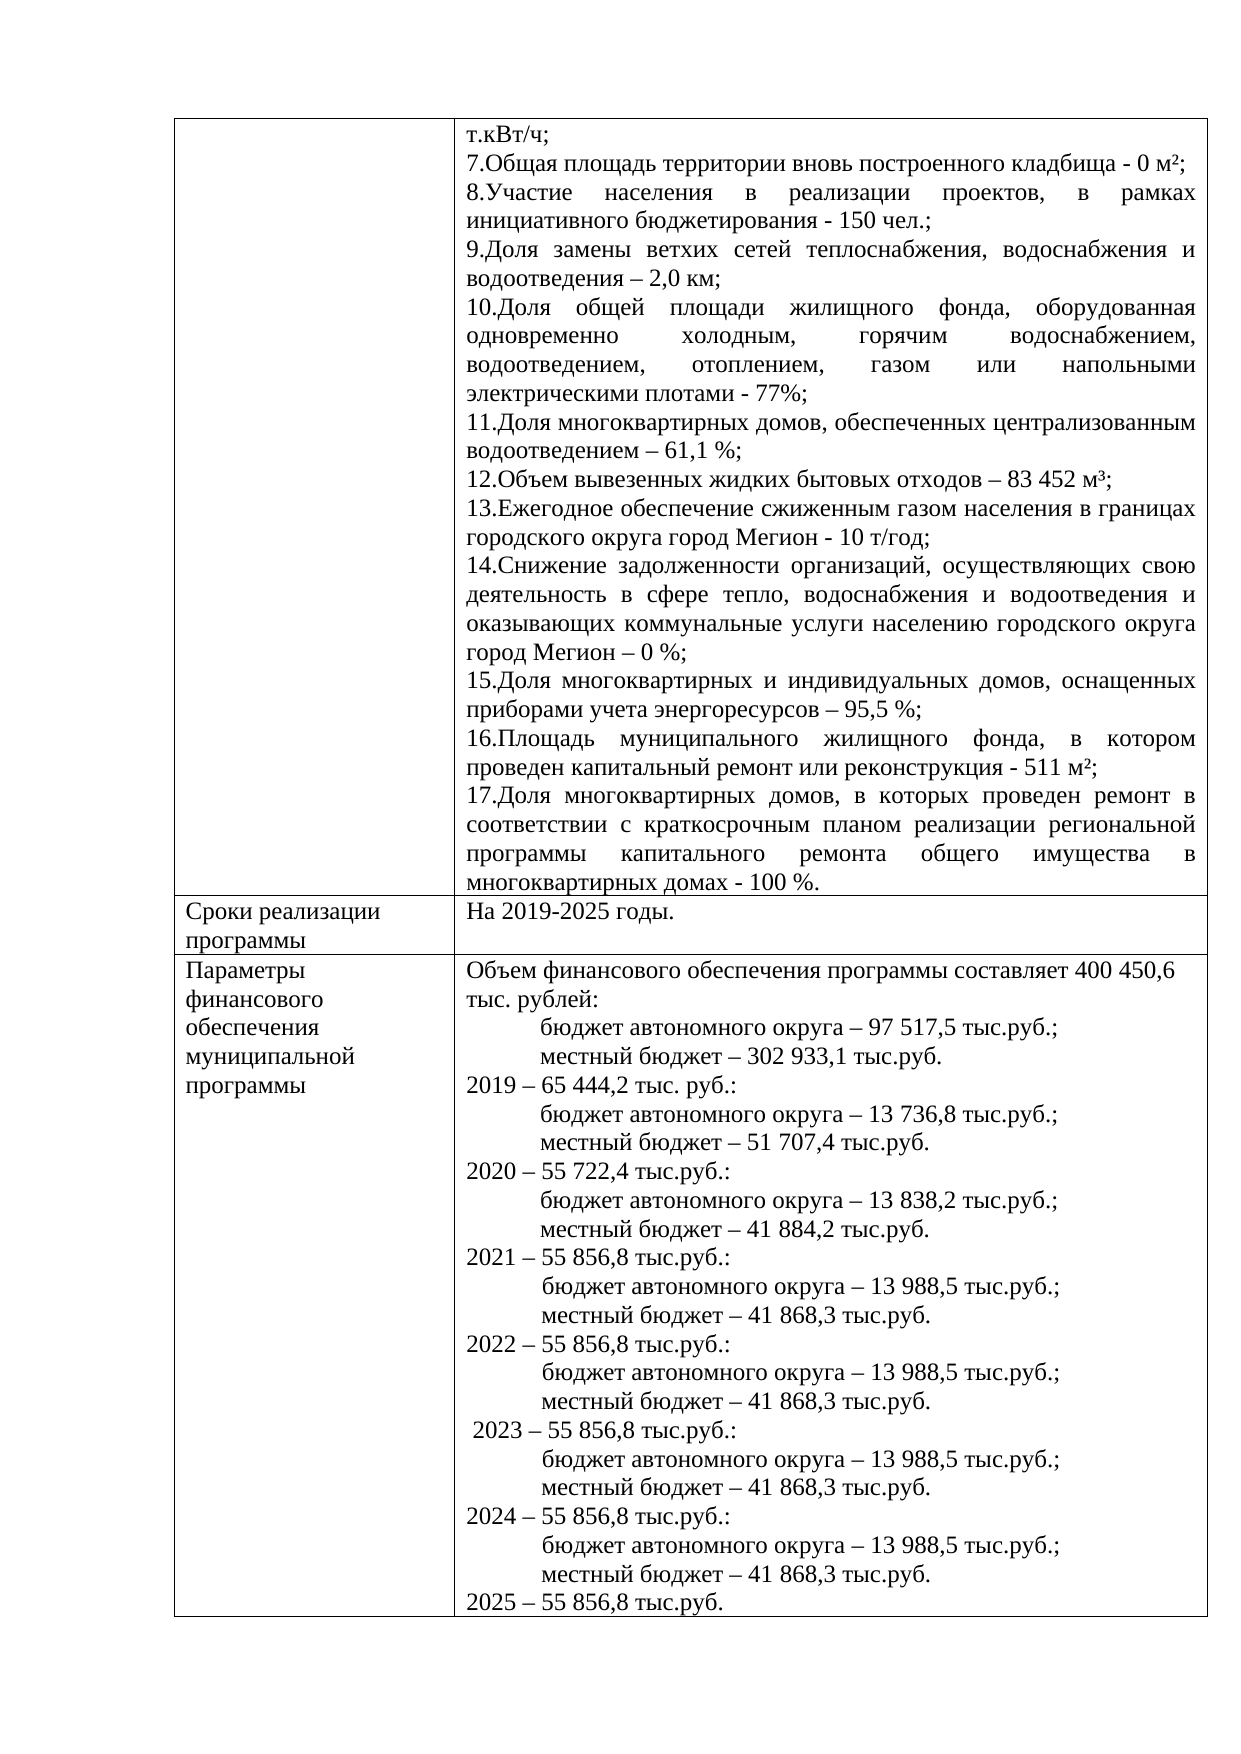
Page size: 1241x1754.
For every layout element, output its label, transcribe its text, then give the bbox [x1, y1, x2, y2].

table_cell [455, 119, 1207, 895]
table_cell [455, 955, 1207, 1616]
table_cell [175, 119, 454, 895]
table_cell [175, 955, 454, 1616]
table_cell Сроки реализации программы [175, 896, 454, 954]
table_cell На 2019-2025 годы. [455, 896, 1207, 954]
